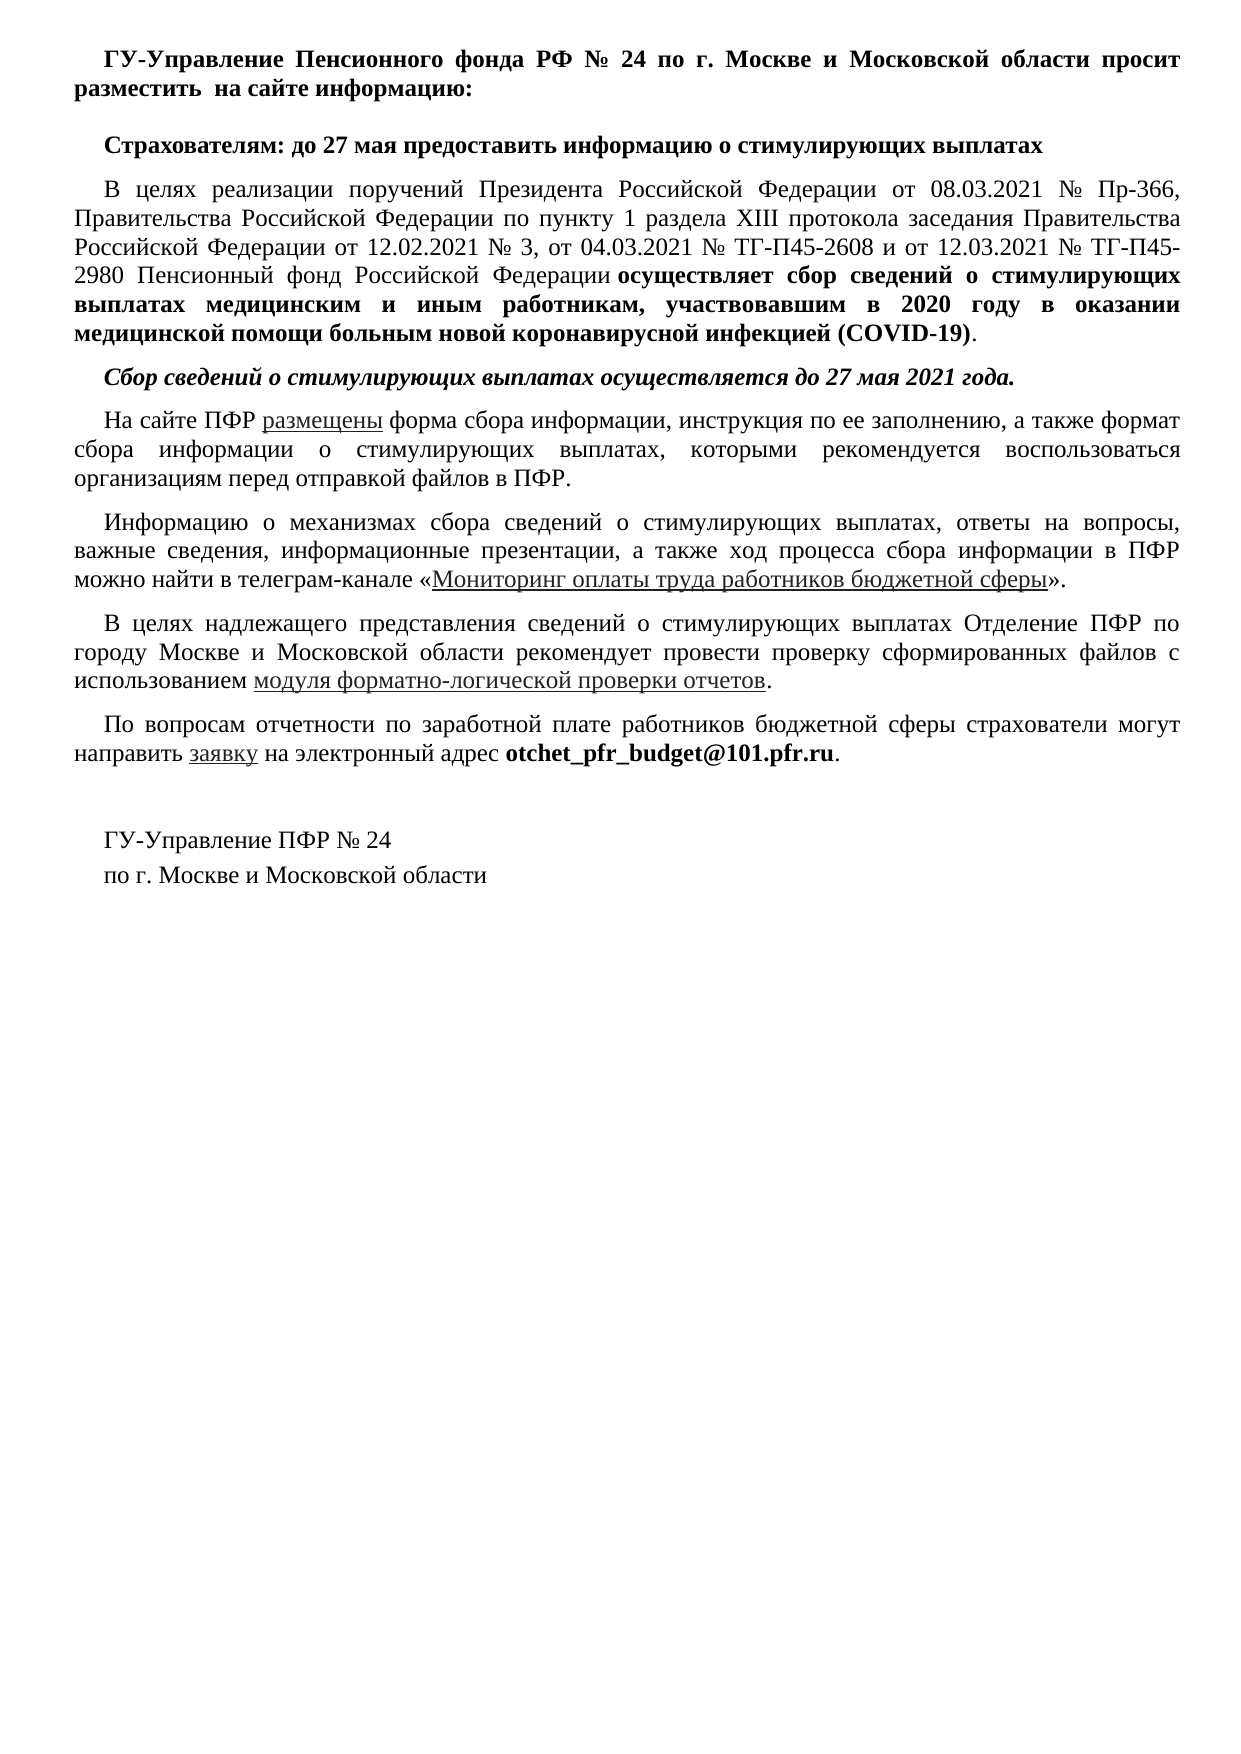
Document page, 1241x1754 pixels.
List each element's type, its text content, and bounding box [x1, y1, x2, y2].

text ГУ-Управление ПФР № 24 [74, 826, 1181, 854]
text В целях надлежащего представления сведений о стимулирующих выплатах Отделение ПФР по городу Москве и Московской области рекомендует провести проверку сформированных файлов с использованием модуля форматно-логической проверки отчетов. [74, 608, 1181, 694]
text На сайте ПФР размещены форма сбора информации, инструкция по ее заполнению, а также формат сбора информации о стимулирующих выплатах, которыми рекомендуется воспользоваться организациям перед отправкой файлов в ПФР. [74, 406, 1181, 492]
text По вопросам отчетности по заработной плате работников бюджетной сферы страхователи могут направить заявку на электронный адрес otchet_pfr_budget@101.pfr.ru. [74, 709, 1181, 767]
text Информацию о механизмах сбора сведений о стимулирующих выплатах, ответы на вопросы, важные сведения, информационные презентации, а также ход процесса сбора информации в ПФР можно найти в телеграм-канале «Мониторинг оплаты труда работников бюджетной сферы». [74, 507, 1181, 593]
text по г. Москве и Московской области [74, 861, 1181, 889]
text В целях реализации поручений Президента Российской Федерации от 08.03.2021 № Пр-366, Правительства Российской Федерации по пункту 1 раздела XIII протокола заседания Правительства Российской Федерации от 12.02.2021 № 3, от 04.03.2021 № ТГ-П45-2608 и от 12.03.2021 № ТГ-П45-2980 Пенсионный фонд Российской Федерации осуществляет сбор сведений о стимулирующих выплатах медицинским и иным работникам, участвовавшим в 2020 году в оказании медицинской помощи больным новой коронавирусной инфекцией (COVID-19). [74, 174, 1181, 347]
text Страхователям: до 27 мая предоставить информацию о стимулирующих выплатах [74, 131, 1181, 159]
text Сбор сведений о стимулирующих выплатах осуществляется до 27 мая 2021 года. [74, 362, 1181, 391]
text ГУ-Управление Пенсионного фонда РФ № 24 по г. Москве и Московской области просит разместить на сайте информацию: [74, 44, 1181, 102]
